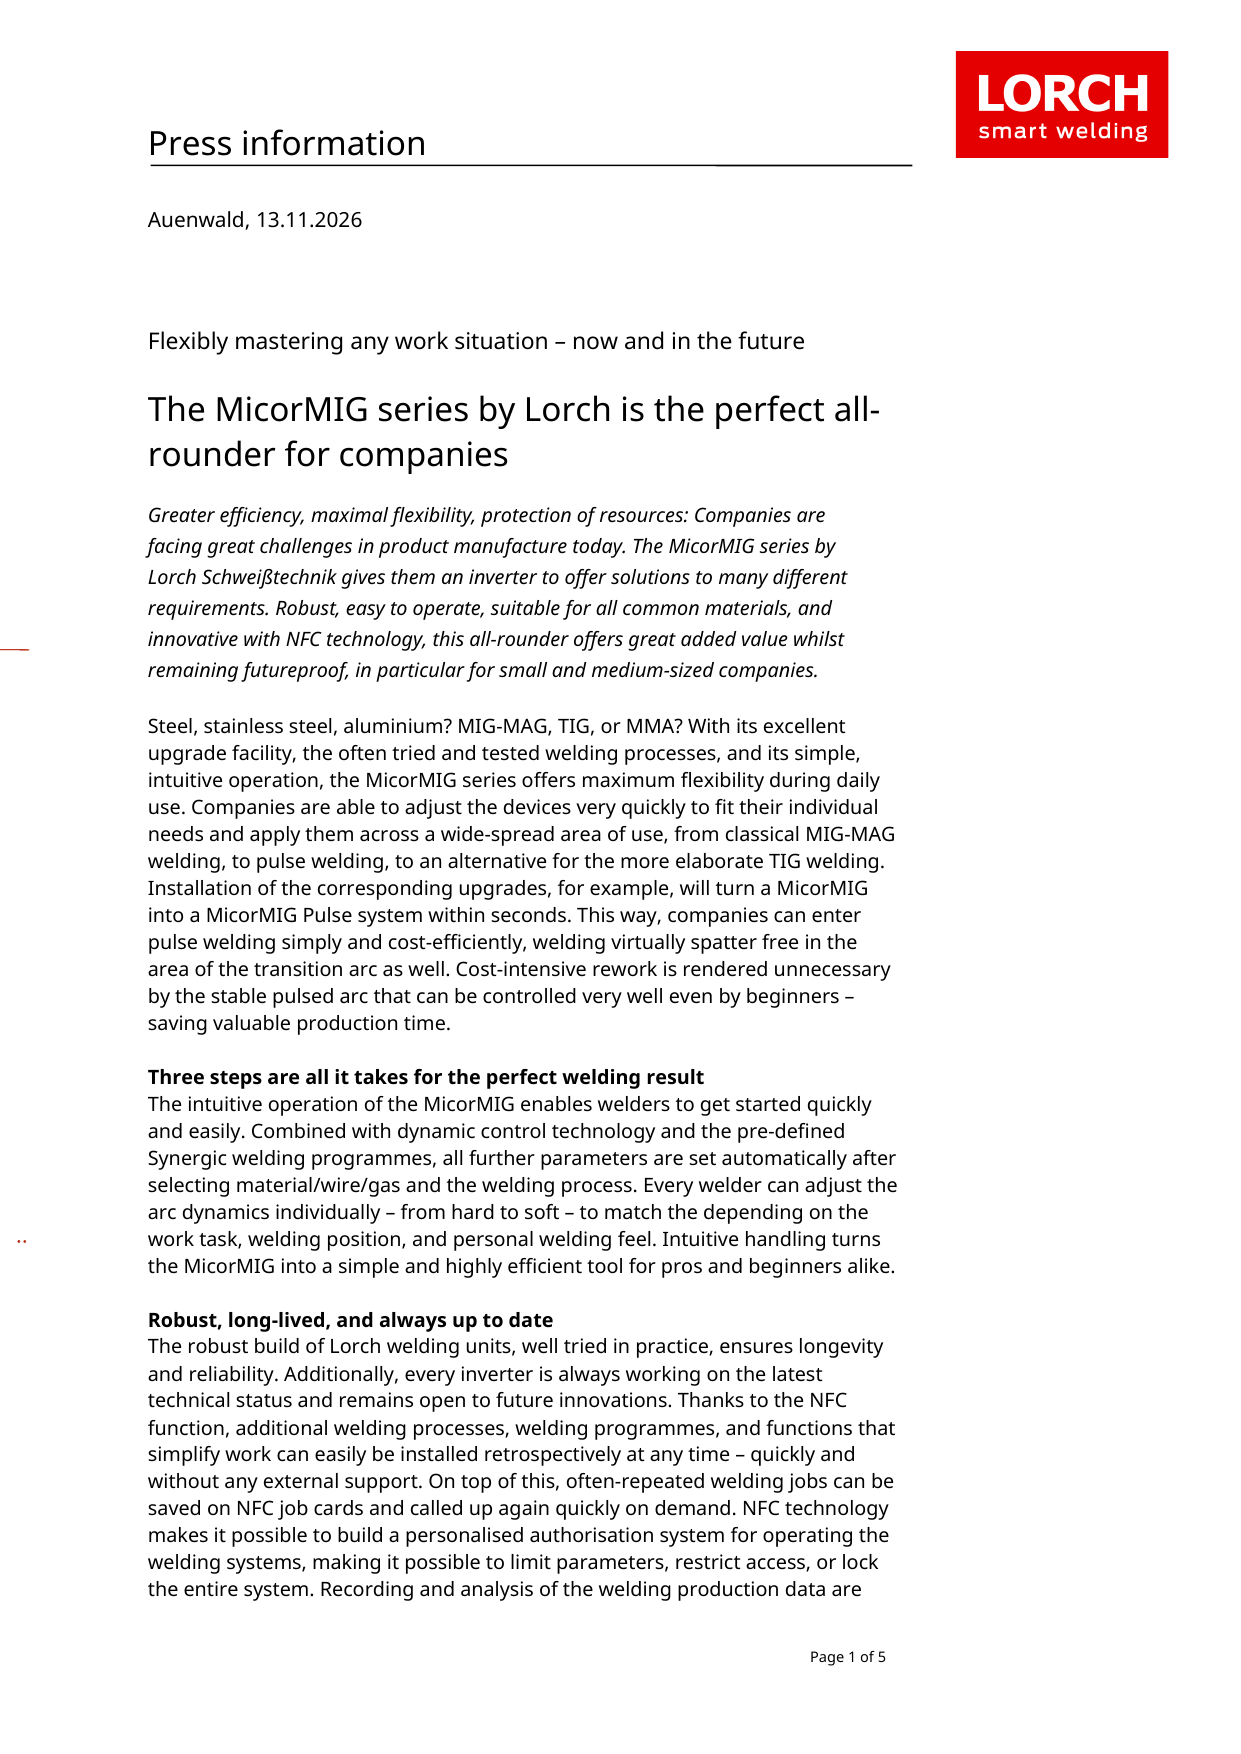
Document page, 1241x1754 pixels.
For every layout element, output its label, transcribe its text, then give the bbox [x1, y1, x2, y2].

text Three steps are all it takes for the perfect welding result [148, 1063, 901, 1090]
text The MicorMIG series by Lorch is the perfect all-rounder for companies [148, 386, 886, 477]
text Greater efficiency, maximal flexibility, protection of resources: Companies are facing great challenges in product manufacture today. The MicorMIG series by Lorch Schweißtechnik gives them an inverter to offer solutions to many different requirements. Robust, easy to operate, suitable for all common materials, and innovative with NFC technology, this all-rounder offers great added value whilst remaining futureproof, in particular for small and medium-sized companies. [148, 502, 886, 683]
picture [955, 51, 1169, 158]
text Flexibly mastering any work situation – now and in the future [148, 325, 960, 356]
text The intuitive operation of the MicorMIG enables welders to get started quickly and easily. Combined with dynamic control technology and the pre-defined Synergic welding programmes, all further parameters are set automatically after selecting material/wire/gas and the welding process. Every welder can adjust the arc dynamics individually – from hard to soft – to match the depending on the work task, welding position, and personal welding feel. Intuitive handling turns the MicorMIG into a simple and highly efficient tool for pros and beginners alike. [148, 1090, 901, 1279]
text Robust, long-lived, and always up to date [148, 1306, 901, 1333]
text Steel, stainless steel, aluminium? MIG-MAG, TIG, or MMA? With its excellent upgrade facility, the often tried and tested welding processes, and its simple, intuitive operation, the MicorMIG series offers maximum flexibility during daily use. Companies are able to adjust the devices very quickly to fit their individual needs and apply them across a wide-spread area of use, from classical MIG-MAG welding, to pulse welding, to an alternative for the more elaborate TIG welding. Installation of the corresponding upgrades, for example, will turn a MicorMIG into a MicorMIG Pulse system within seconds. This way, companies can enter pulse welding simply and cost-efficiently, welding virtually spatter free in the area of the transition arc as well. Cost-intensive rework is rendered unnecessary by the stable pulsed arc that can be controlled very well even by beginners – saving valuable production time. [148, 712, 901, 1036]
